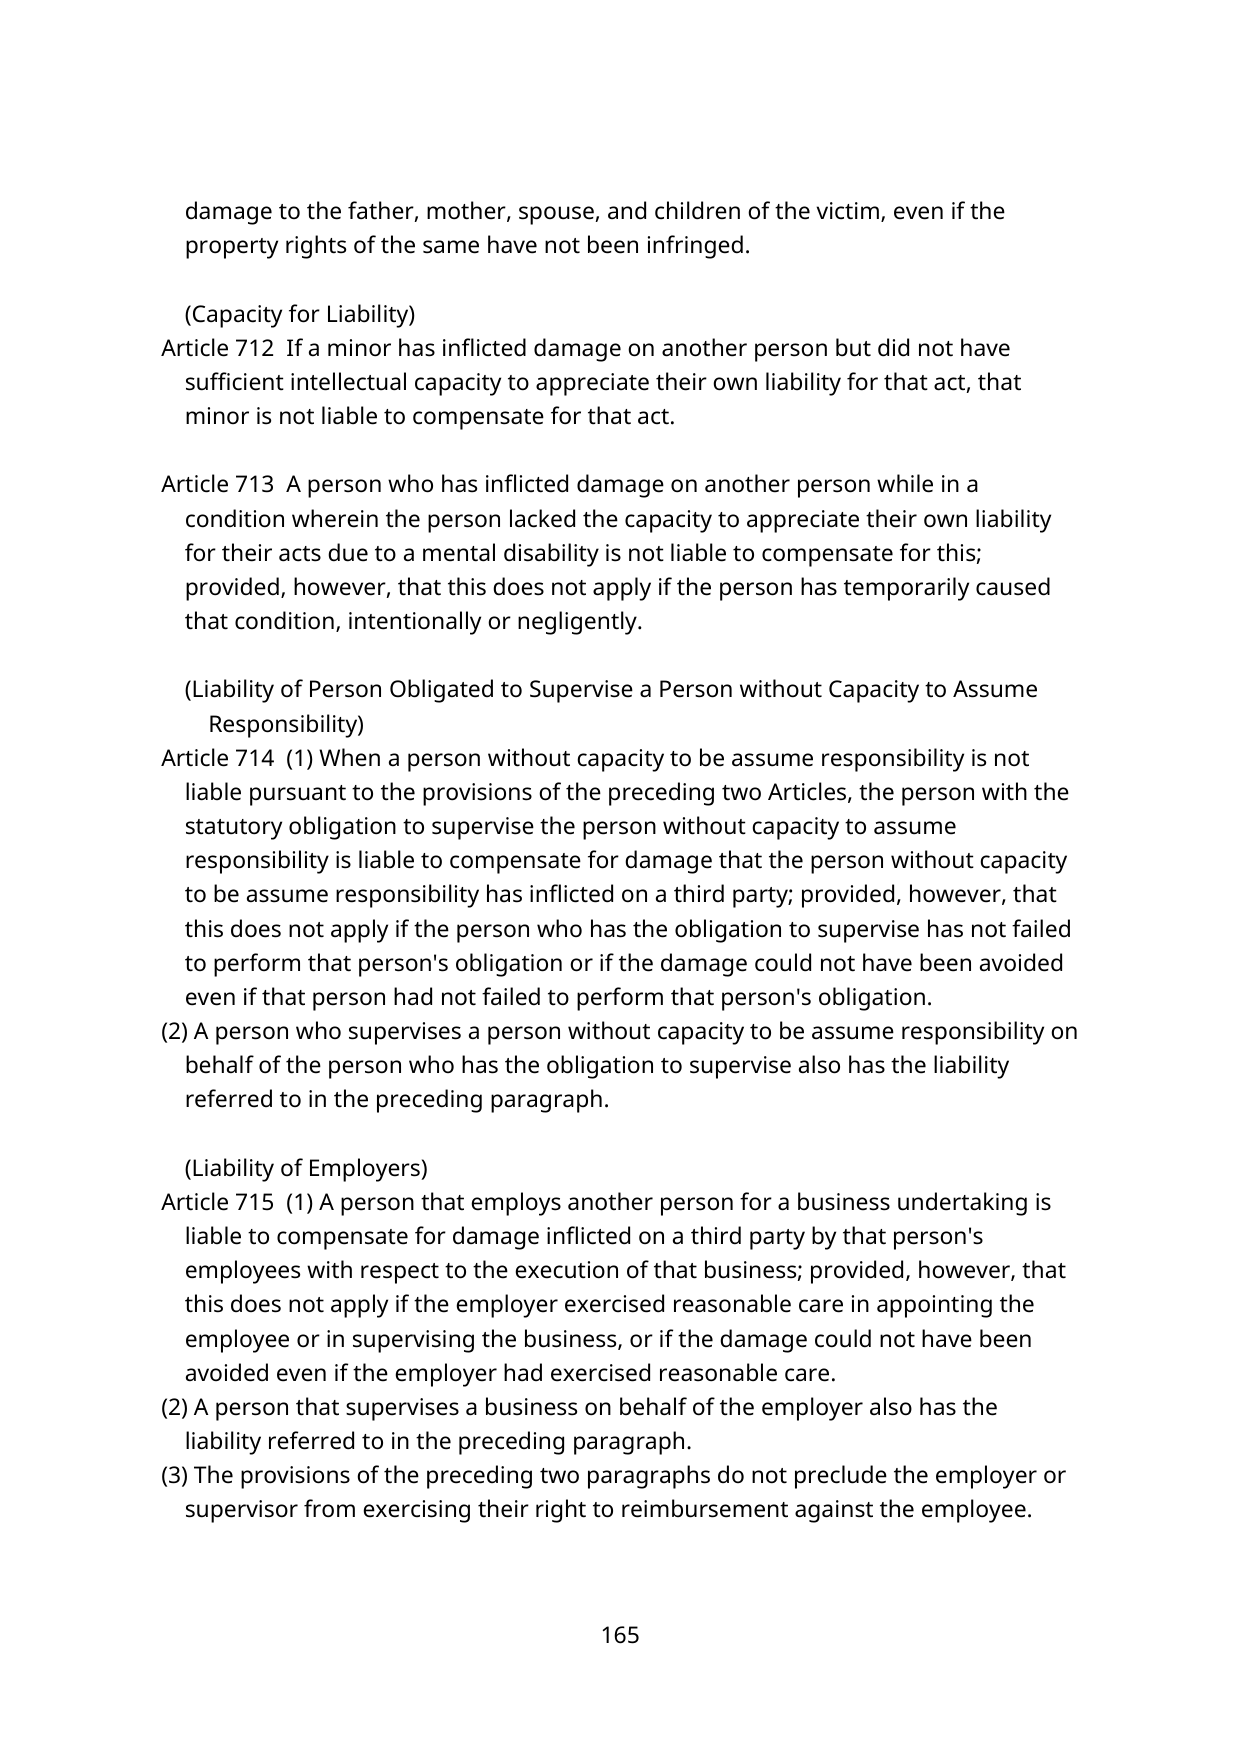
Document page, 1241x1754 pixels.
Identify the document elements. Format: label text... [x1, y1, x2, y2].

text (3) The provisions of the preceding two paragraphs do not preclude the employer or supervisor from exercising their right to reimbursement against the employee. [161, 1458, 1079, 1526]
text (2) A person who supervises a person without capacity to be assume responsibility on behalf of the person who has the obligation to supervise also has the liability referred to in the preceding paragraph. [161, 1014, 1079, 1116]
text Article 714 (1) When a person without capacity to be assume responsibility is not liable pursuant to the provisions of the preceding two Articles, the person with the statutory obligation to supervise the person without capacity to assume responsibility is liable to compensate for damage that the person without capacity to be assume responsibility has inflicted on a third party; provided, however, that this does not apply if the person who has the obligation to supervise has not failed to perform that person's obligation or if the damage could not have been avoided even if that person had not failed to perform that person's obligation. [161, 740, 1079, 1014]
text (Liability of Employers) [184, 1150, 1079, 1184]
text Article 713 A person who has inflicted damage on another person while in a condition wherein the person lacked the capacity to appreciate their own liability for their acts due to a mental disability is not liable to compensate for this; provided, however, that this does not apply if the person has temporarily caused that condition, intentionally or negligently. [161, 467, 1079, 638]
text Article 712 If a minor has inflicted damage on another person but did not have sufficient intellectual capacity to appreciate their own liability for that act, that minor is not liable to compensate for that act. [161, 330, 1079, 433]
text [161, 194, 1079, 262]
text Article 715 (1) A person that employs another person for a business undertaking is liable to compensate for damage inflicted on a third party by that person's employees with respect to the execution of that business; provided, however, that this does not apply if the employer exercised reasonable care in appointing the employee or in supervising the business, or if the damage could not have been avoided even if the employer had exercised reasonable care. [161, 1184, 1079, 1389]
text (Capacity for Liability) [184, 296, 1079, 330]
text (Liability of Person Obligated to Supervise a Person without Capacity to Assume Responsibility) [184, 672, 1079, 740]
text (2) A person that supervises a business on behalf of the employer also has the liability referred to in the preceding paragraph. [161, 1389, 1079, 1458]
